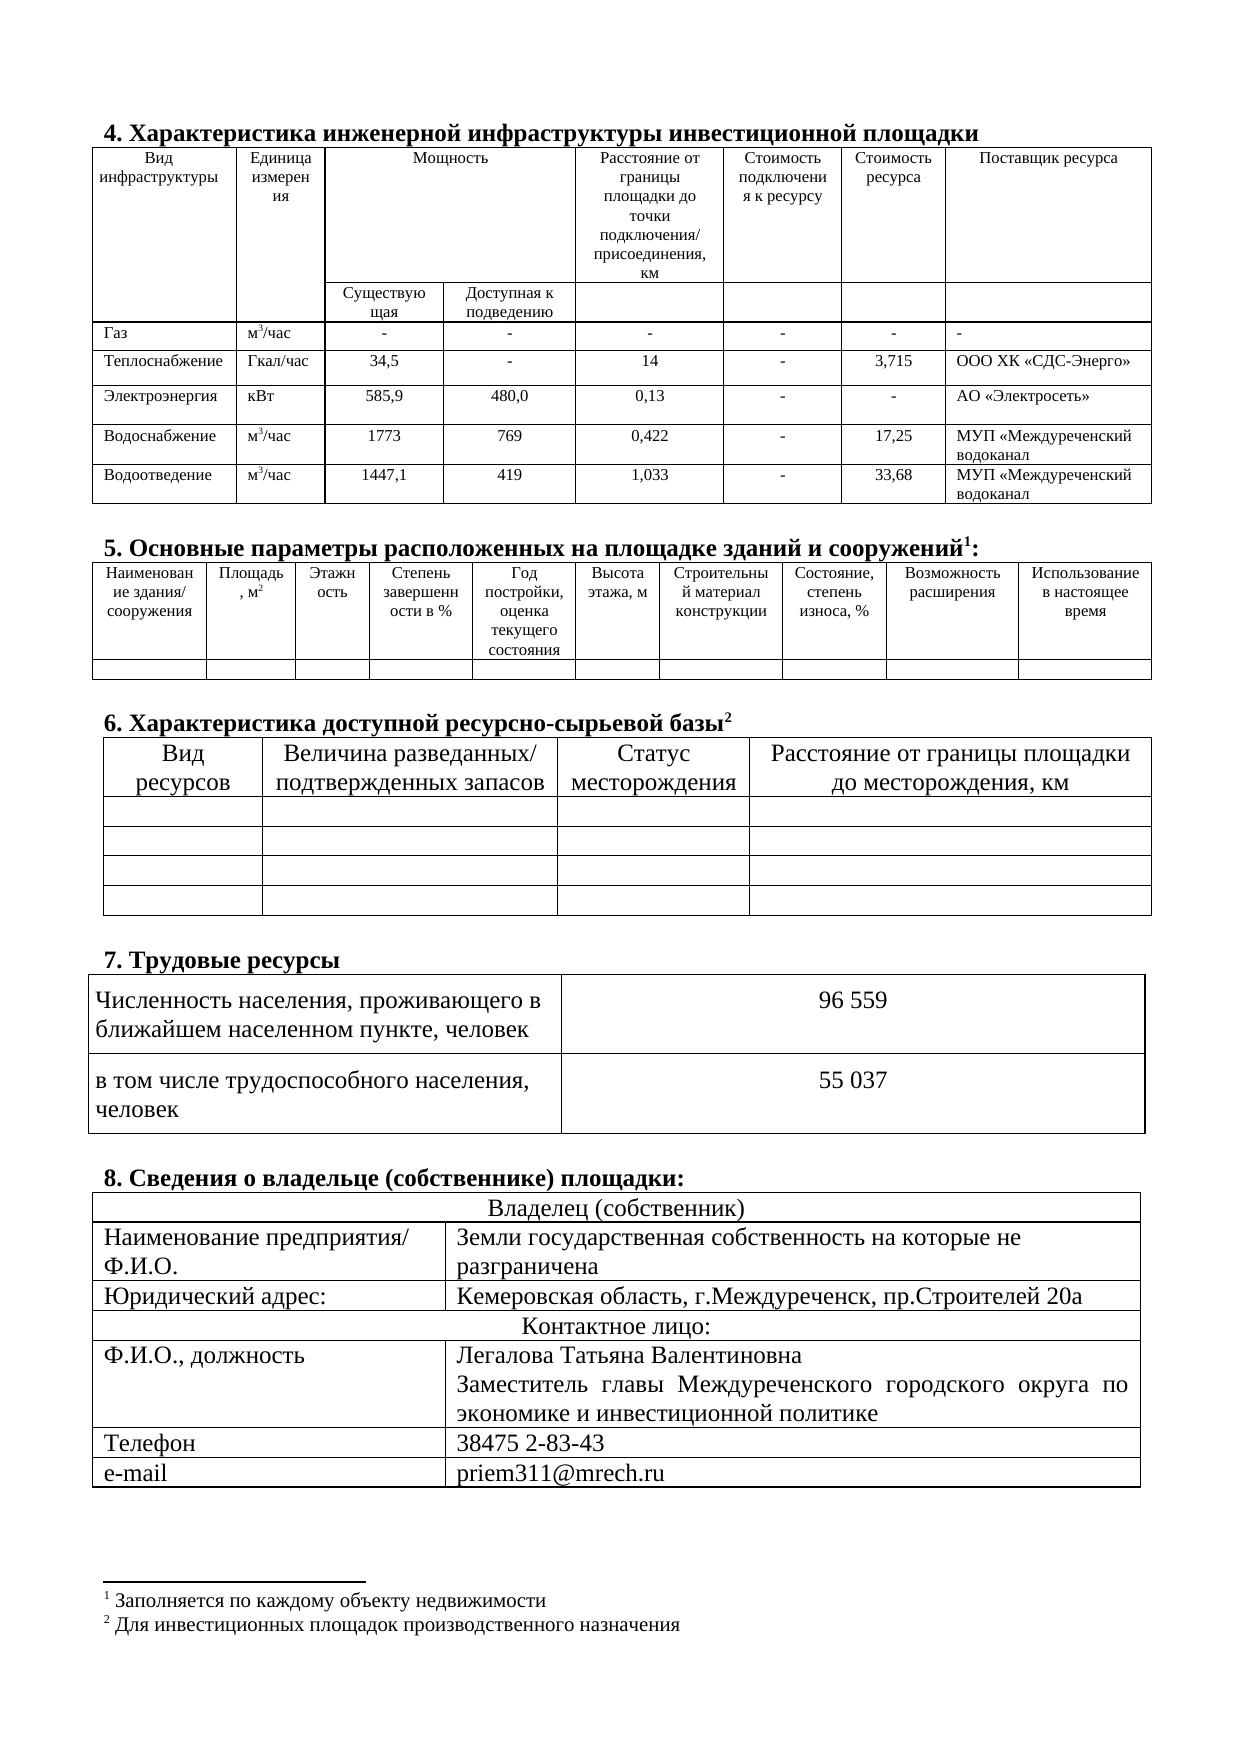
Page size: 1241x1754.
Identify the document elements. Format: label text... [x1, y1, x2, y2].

table_cell м3/час [237, 323, 324, 350]
table_cell 769 [444, 425, 575, 464]
table_cell [263, 856, 557, 885]
table_cell - [444, 323, 575, 350]
table_cell [724, 283, 841, 321]
table_header Расстояние от границы площадки до месторождения, км [750, 738, 1151, 796]
table_header Степень завершенности в % [370, 563, 472, 658]
table_cell [750, 886, 1151, 915]
table_cell - [724, 425, 841, 464]
table_cell e-mail [93, 1458, 445, 1486]
table_header Единица измерения [237, 148, 324, 321]
table_cell priem311@mrech.ru [446, 1458, 1140, 1486]
table_cell [558, 886, 749, 915]
table_header Строительный материал конструкции [660, 563, 782, 658]
table_cell ООО ХК «СДС-Энерго» [946, 351, 1151, 385]
table_header Мощность [326, 148, 575, 282]
table_cell 0,13 [576, 386, 723, 424]
table_cell Земли государственная собственность на которые не разграничена [446, 1223, 1140, 1280]
table_cell МУП «Междуреченский водоканал [946, 465, 1151, 503]
table_cell 17,25 [842, 425, 945, 464]
table_header Численность населения, проживающего в ближайшем населенном пункте, человек [89, 975, 561, 1053]
table_cell [842, 283, 945, 321]
table_cell - [842, 386, 945, 424]
table_cell [1019, 660, 1151, 679]
table_cell - [576, 323, 723, 350]
table_header Стоимость подключения к ресурсу [724, 148, 841, 282]
table_cell 33,68 [842, 465, 945, 503]
table_header Вид ресурсов [104, 738, 262, 796]
table_cell Кемеровская область, г.Междуреченск, пр.Строителей 20а [446, 1281, 1140, 1310]
table_cell [558, 827, 749, 855]
table_cell м3/час [237, 425, 324, 464]
table_cell 34,5 [326, 351, 443, 385]
table_cell Телефон [93, 1428, 445, 1457]
table_cell [783, 660, 886, 679]
table_header Использование в настоящее время [1019, 563, 1151, 658]
table_cell - [326, 323, 443, 350]
table_cell в том числе трудоспособного населения, человек [89, 1054, 561, 1133]
table_cell Наименование предприятия/ Ф.И.О. [93, 1223, 445, 1280]
table_cell [263, 886, 557, 915]
table_cell - [946, 323, 1151, 350]
table_cell - [724, 386, 841, 424]
table_cell 1773 [326, 425, 443, 464]
text 7. Трудовые ресурсы [103, 945, 1152, 973]
text 8. Сведения о владельце (собственнике) площадки: [103, 1163, 1152, 1192]
table_cell 480,0 [444, 386, 575, 424]
table_cell - [724, 351, 841, 385]
table_cell [207, 660, 295, 679]
table_cell [660, 660, 782, 679]
table_cell 3,715 [842, 351, 945, 385]
table_cell Гкал/час [237, 351, 324, 385]
table_cell Доступная к подведению [444, 283, 575, 321]
table_header Величина разведанных/ подтвержденных запасов [263, 738, 557, 796]
table_header Стоимость ресурса [842, 148, 945, 282]
table_cell 55 037 [562, 1054, 1144, 1133]
table_cell кВт [237, 386, 324, 424]
table_cell [750, 797, 1151, 826]
table_cell Юридический адрес: [93, 1281, 445, 1310]
table_cell [104, 797, 262, 826]
table_header Расстояние от границы площадки до точки подключения/ присоединения, км [576, 148, 723, 282]
table_header Поставщик ресурса [946, 148, 1151, 282]
text 6. Характеристика доступной ресурсно-сырьевой базы [103, 708, 1152, 737]
table_cell [104, 886, 262, 915]
table_cell [558, 856, 749, 885]
table_cell 14 [576, 351, 723, 385]
table_cell [104, 856, 262, 885]
table_cell [263, 797, 557, 826]
table_cell Водоотведение [93, 465, 236, 503]
table_cell [887, 660, 1018, 679]
table_cell Ф.И.О., должность [93, 1341, 445, 1427]
table_cell Теплоснабжение [93, 351, 236, 385]
table_cell [370, 660, 472, 679]
table_cell Газ [93, 323, 236, 350]
table_header Высота этажа, м [576, 563, 659, 658]
table_cell [296, 660, 369, 679]
table_cell [473, 660, 575, 679]
table_header Вид инфраструктуры [93, 148, 236, 321]
table_cell Водоснабжение [93, 425, 236, 464]
table_cell Электроэнергия [93, 386, 236, 424]
table_header Год постройки, оценка текущего состояния [473, 563, 575, 658]
table_header 96 559 [562, 975, 1144, 1053]
table_cell 1447,1 [326, 465, 443, 503]
table_cell 585,9 [326, 386, 443, 424]
table_header Владелец (собственник) [93, 1193, 1140, 1221]
table_cell [104, 827, 262, 855]
table_cell [263, 827, 557, 855]
table_header Наименование здания/ сооружения [93, 563, 206, 658]
table_header Площадь, м2 [207, 563, 295, 658]
table_cell - [724, 465, 841, 503]
table_header Статус месторождения [558, 738, 749, 796]
table_cell [750, 856, 1151, 885]
table_cell [576, 283, 723, 321]
text 4. Характеристика инженерной инфраструктуры инвестиционной площадки [103, 118, 1152, 147]
table_cell 38475 2-83-43 [446, 1428, 1140, 1457]
table_cell Легалова Татьяна Валентиновна Заместитель главы Междуреченского городского округа по экономике и инвестиционной политике [446, 1341, 1140, 1427]
table_cell 0,422 [576, 425, 723, 464]
table_header Возможность расширения [887, 563, 1018, 658]
table_header Этажность [296, 563, 369, 658]
table_cell - [842, 323, 945, 350]
table_cell м3/час [237, 465, 324, 503]
table_cell - [444, 351, 575, 385]
table_cell 1,033 [576, 465, 723, 503]
table_cell [946, 283, 1151, 321]
table_cell АО «Электросеть» [946, 386, 1151, 424]
table_cell [750, 827, 1151, 855]
table_cell [576, 660, 659, 679]
table_cell Существующая [326, 283, 443, 321]
table_cell [558, 797, 749, 826]
table_cell [93, 660, 206, 679]
table_cell 419 [444, 465, 575, 503]
table_header Состояние, степень износа, % [783, 563, 886, 658]
table_cell - [724, 323, 841, 350]
table_cell МУП «Междуреченский водоканал [946, 425, 1151, 464]
table_cell Контактное лицо: [93, 1311, 1140, 1339]
text 5. Основные параметры расположенных на площадке зданий и сооружений: [103, 533, 1152, 562]
